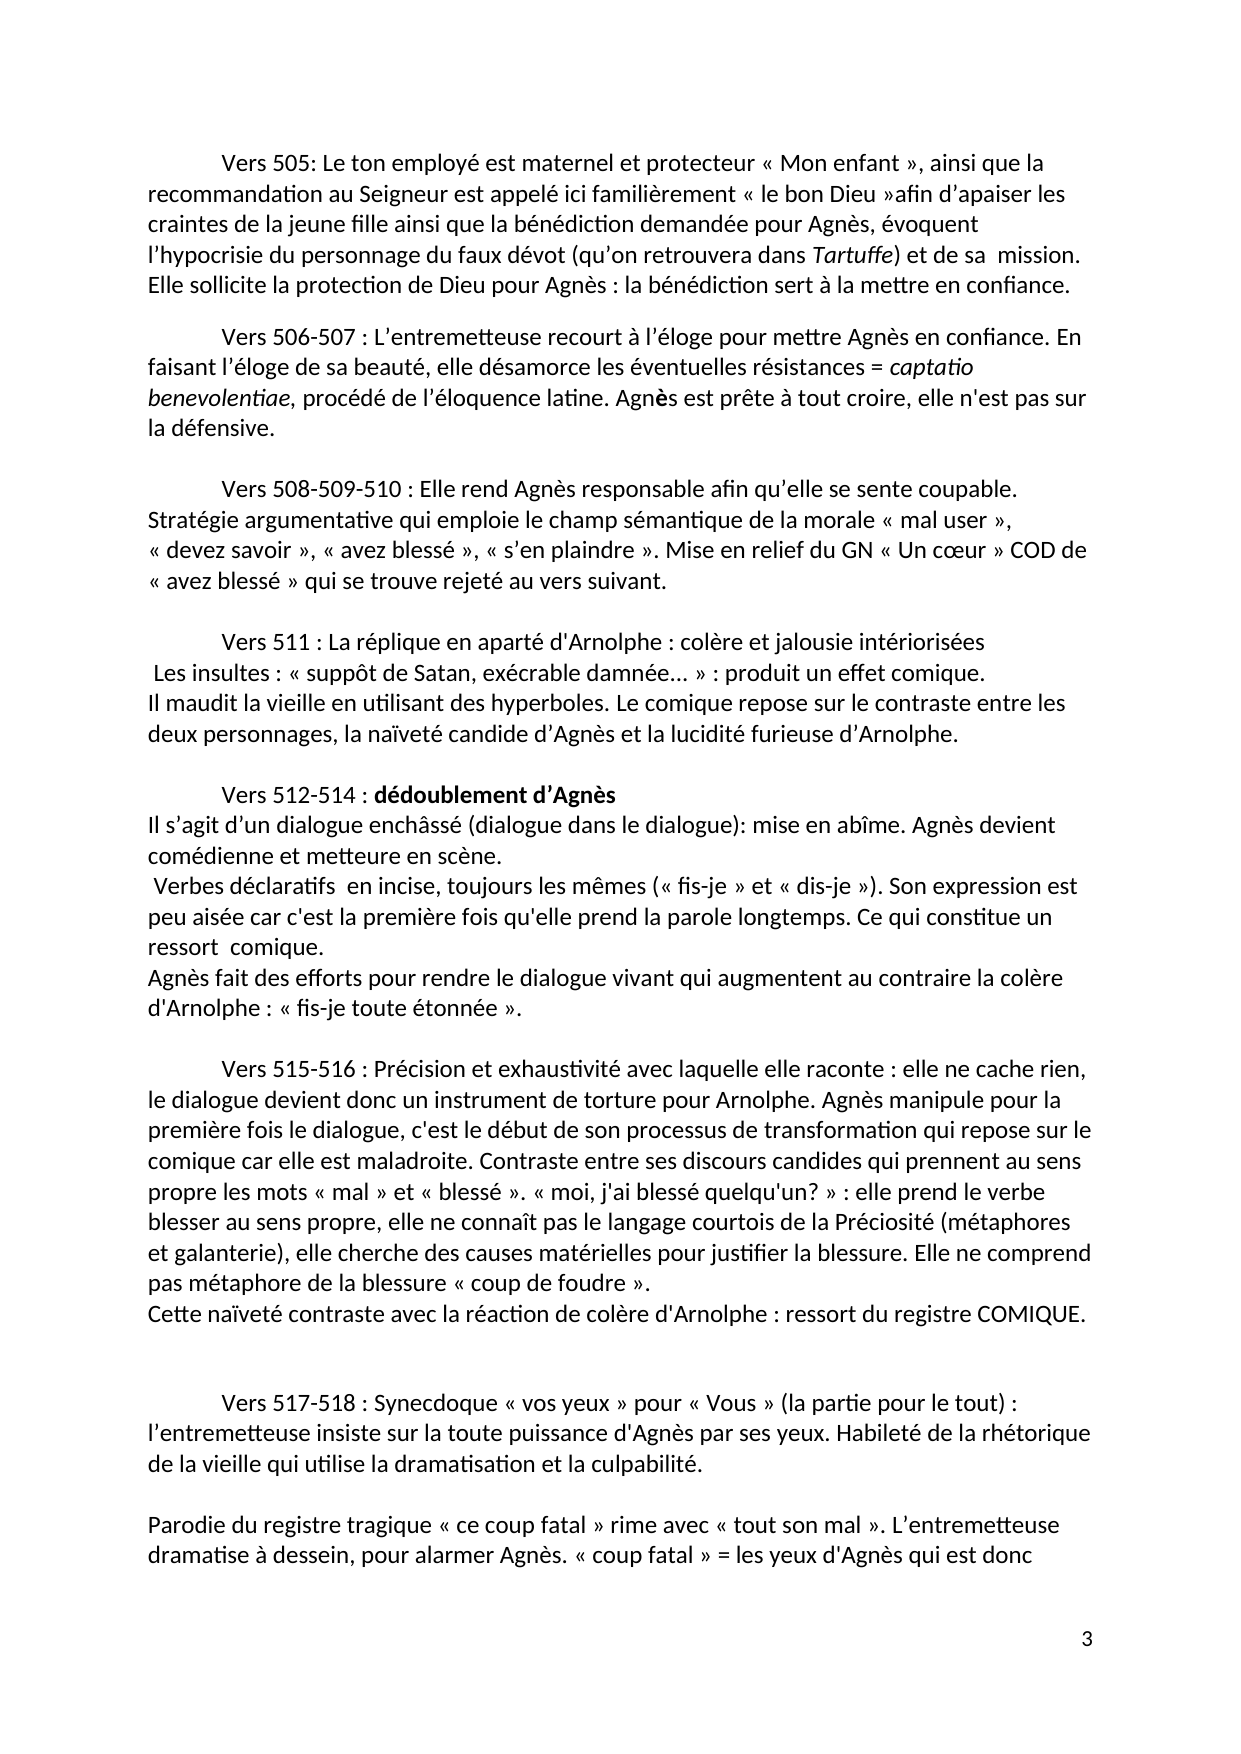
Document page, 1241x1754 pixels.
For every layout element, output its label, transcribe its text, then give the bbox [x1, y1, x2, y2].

text Vers 511 : La réplique en aparté d'Arnolphe : colère et jalousie intériorisées Les insultes : « suppôt de Satan, exécrable damnée... » : produit un effet comique. Il maudit la vieille en utilisant des hyperboles. Le comique repose sur le contraste entre les deux personnages, la naïveté candide d’Agnès et la lucidité furieuse d’Arnolphe. [328, 626, 1093, 748]
text Vers 512-514 : dédoublement d’Agnès Il s’agit d’un dialogue enchâssé (dialogue dans le dialogue): mise en abîme. Agnès devient comédienne et metteure en scène. Verbes déclaratifs en incise, toujours les mêmes (« fis-je » et « dis-je »). Son expression est peu aisée car c'est la première fois qu'elle prend la parole longtemps. Ce qui constitue un ressort comique. Agnès fait des efforts pour rendre le dialogue vivant qui augmentent au contraire la colère d'Arnolphe : « fis-je toute étonnée ». [148, 779, 1093, 1023]
text Vers 505: Le ton employé est maternel et protecteur « Mon enfant », ainsi que la recommandation au Seigneur est appelé ici familièrement « le bon Dieu »afin d’apaiser les craintes de la jeune fille ainsi que la bénédiction demandée pour Agnès, évoquent l’hypocrisie du personnage du faux dévot (qu’on retrouvera dans Tartuffe) et de sa mission. Elle sollicite la protection de Dieu pour Agnès : la bénédiction sert à la mettre en confiance. [148, 148, 1093, 300]
text Vers 515-516 : Précision et exhaustivité avec laquelle elle raconte : elle ne cache rien, le dialogue devient donc un instrument de torture pour Arnolphe. Agnès manipule pour la première fois le dialogue, c'est le début de son processus de transformation qui repose sur le comique car elle est maladroite. Contraste entre ses discours candides qui prennent au sens propre les mots « mal » et « blessé ». « moi, j'ai blessé quelqu'un? » : elle prend le verbe blesser au sens propre, elle ne connaît pas le langage courtois de la Préciosité (métaphores et galanterie), elle cherche des causes matérielles pour justifier la blessure. Elle ne comprend pas métaphore de la blessure « coup de foudre ». Cette naïveté contraste avec la réaction de colère d'Arnolphe : ressort du registre COMIQUE. [148, 1053, 1093, 1387]
text Vers 508-509-510 : Elle rend Agnès responsable afin qu’elle se sente coupable. Stratégie argumentative qui emploie le champ sémantique de la morale « mal user », « devez savoir », « avez blessé », « s’en plaindre ». Mise en relief du GN « Un cœur » COD de « avez blessé » qui se trouve rejeté au vers suivant. [667, 474, 1093, 596]
text Vers 506-507 : L’entremetteuse recourt à l’éloge pour mettre Agnès en confiance. En faisant l’éloge de sa beauté, elle désamorce les éventuelles résistances = captatio benevolentiae, procédé de l’éloquence latine. Agnès est prête à tout croire, elle n'est pas sur la défensive. [148, 321, 1093, 443]
